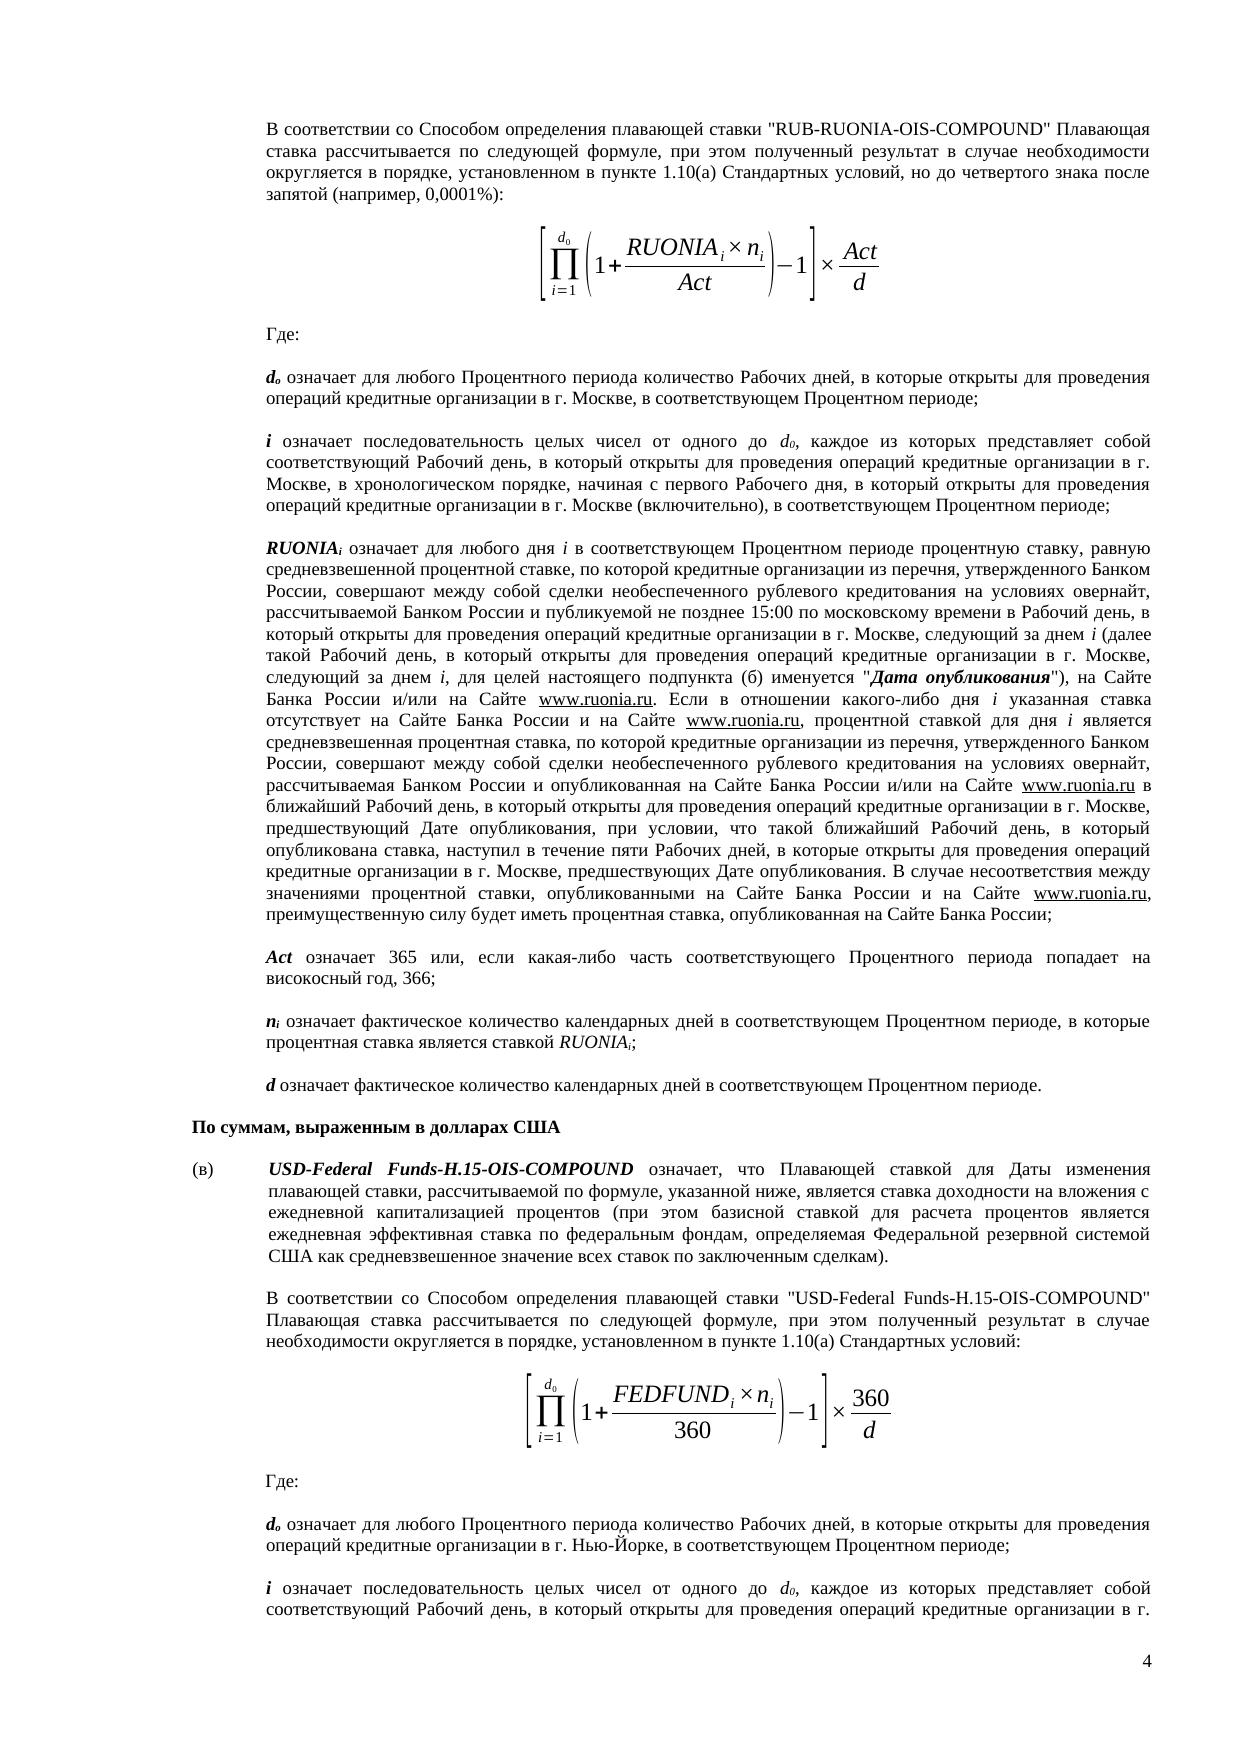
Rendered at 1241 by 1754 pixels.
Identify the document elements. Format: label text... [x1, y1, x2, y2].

subtitle По суммам, выраженным в долларах США [192, 1116, 1152, 1137]
text do означает для любого Процентного периода количество Рабочих дней, в которые открыты для проведения операций кредитные организации в г. Москве, в соответствующем Процентном периоде; [266, 366, 1152, 409]
subtitle (в) USD-Federal Funds-H.15-OIS-COMPOUND означает, что Плавающей ставкой для Даты изменения плавающей ставки, рассчитываемой по формуле, указанной ниже, является ставка доходности на вложения с ежедневной капитализацией процентов (при этом базисной ставкой для расчета процентов является ежедневная эффективная ставка по федеральным фондам, определяемая Федеральной резервной системой США как средневзвешенное значение всех ставок по заключенным сделкам). [192, 1158, 1152, 1266]
text do означает для любого Процентного периода количество Рабочих дней, в которые открыты для проведения операций кредитные организации в г. Нью-Йорке, в соответствующем Процентном периоде; [266, 1513, 1152, 1556]
text i означает последовательность целых чисел от одного до d0, каждое из которых представляет собой соответствующий Рабочий день, в который открыты для проведения операций кредитные организации в г. Москве, в хронологическом порядке, начиная с первого Рабочего дня, в который открыты для проведения операций кредитные организации в г. Москве (включительно), в соответствующем Процентном периоде; [266, 429, 1152, 516]
text RUONIAi означает для любого дня i в соответствующем Процентном периоде процентную ставку, равную средневзвешенной процентной ставке, по которой кредитные организации из перечня, утвержденного Банком России, совершают между собой сделки необеспеченного рублевого кредитования на условиях овернайт, рассчитываемой Банком России и публикуемой не позднее 15:00 по московскому времени в Рабочий день, в который открыты для проведения операций кредитные организации в г. Москве, следующий за днем i (далее такой Рабочий день, в который открыты для проведения операций кредитные организации в г. Москве, следующий за днем i, для целей настоящего подпункта (б) именуется "Дата опубликования"), на Сайте Банка России и/или на Сайте www.ruonia.ru. Если в отношении какого-либо дня i указанная ставка отсутствует на Сайте Банка России и на Сайте www.ruonia.ru, процентной ставкой для дня i является средневзвешенная процентная ставка, по которой кредитные организации из перечня, утвержденного Банком России, совершают между собой сделки необеспеченного рублевого кредитования на условиях овернайт, рассчитываемая Банком России и опубликованная на Сайте Банка России и/или на Сайте www.ruonia.ru в ближайший Рабочий день, в который открыты для проведения операций кредитные организации в г. Москве, предшествующий Дате опубликования, при условии, что такой ближайший Рабочий день, в который опубликована ставка, наступил в течение пяти Рабочих дней, в которые открыты для проведения операций кредитные организации в г. Москве, предшествующих Дате опубликования. В случае несоответствия между значениями процентной ставки, опубликованными на Сайте Банка России и на Сайте www.ruonia.ru, преимущественную силу будет иметь процентная ставка, опубликованная на Сайте Банка России; [266, 537, 1152, 925]
text Act означает 365 или, если какая-либо часть соответствующего Процентного периода попадает на високосный год, 366; [266, 946, 1152, 989]
text В соответствии со Способом определения плавающей ставки "USD-Federal Funds-H.15-OIS-COMPOUND" Плавающая ставка рассчитывается по следующей формуле, при этом полученный результат в случае необходимости округляется в порядке, установленном в пункте 1.10(а) Стандартных условий: [266, 1287, 1152, 1352]
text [266, 1577, 1152, 1620]
text Где: [265, 1470, 1152, 1492]
text Где: [266, 323, 1152, 345]
text d означает фактическое количество календарных дней в соответствующем Процентном периоде. [266, 1073, 1152, 1095]
text В соответствии со Способом определения плавающей ставки "RUB-RUONIA-OIS-COMPOUND" Плавающая ставка рассчитывается по следующей формуле, при этом полученный результат в случае необходимости округляется в порядке, установленном в пункте 1.10(а) Стандартных условий, но до четвертого знака после запятой (например, 0,0001%): [266, 118, 1152, 204]
text ni означает фактическое количество календарных дней в соответствующем Процентном периоде, в которые процентная ставка является ставкой RUONIAi; [266, 1009, 1152, 1053]
